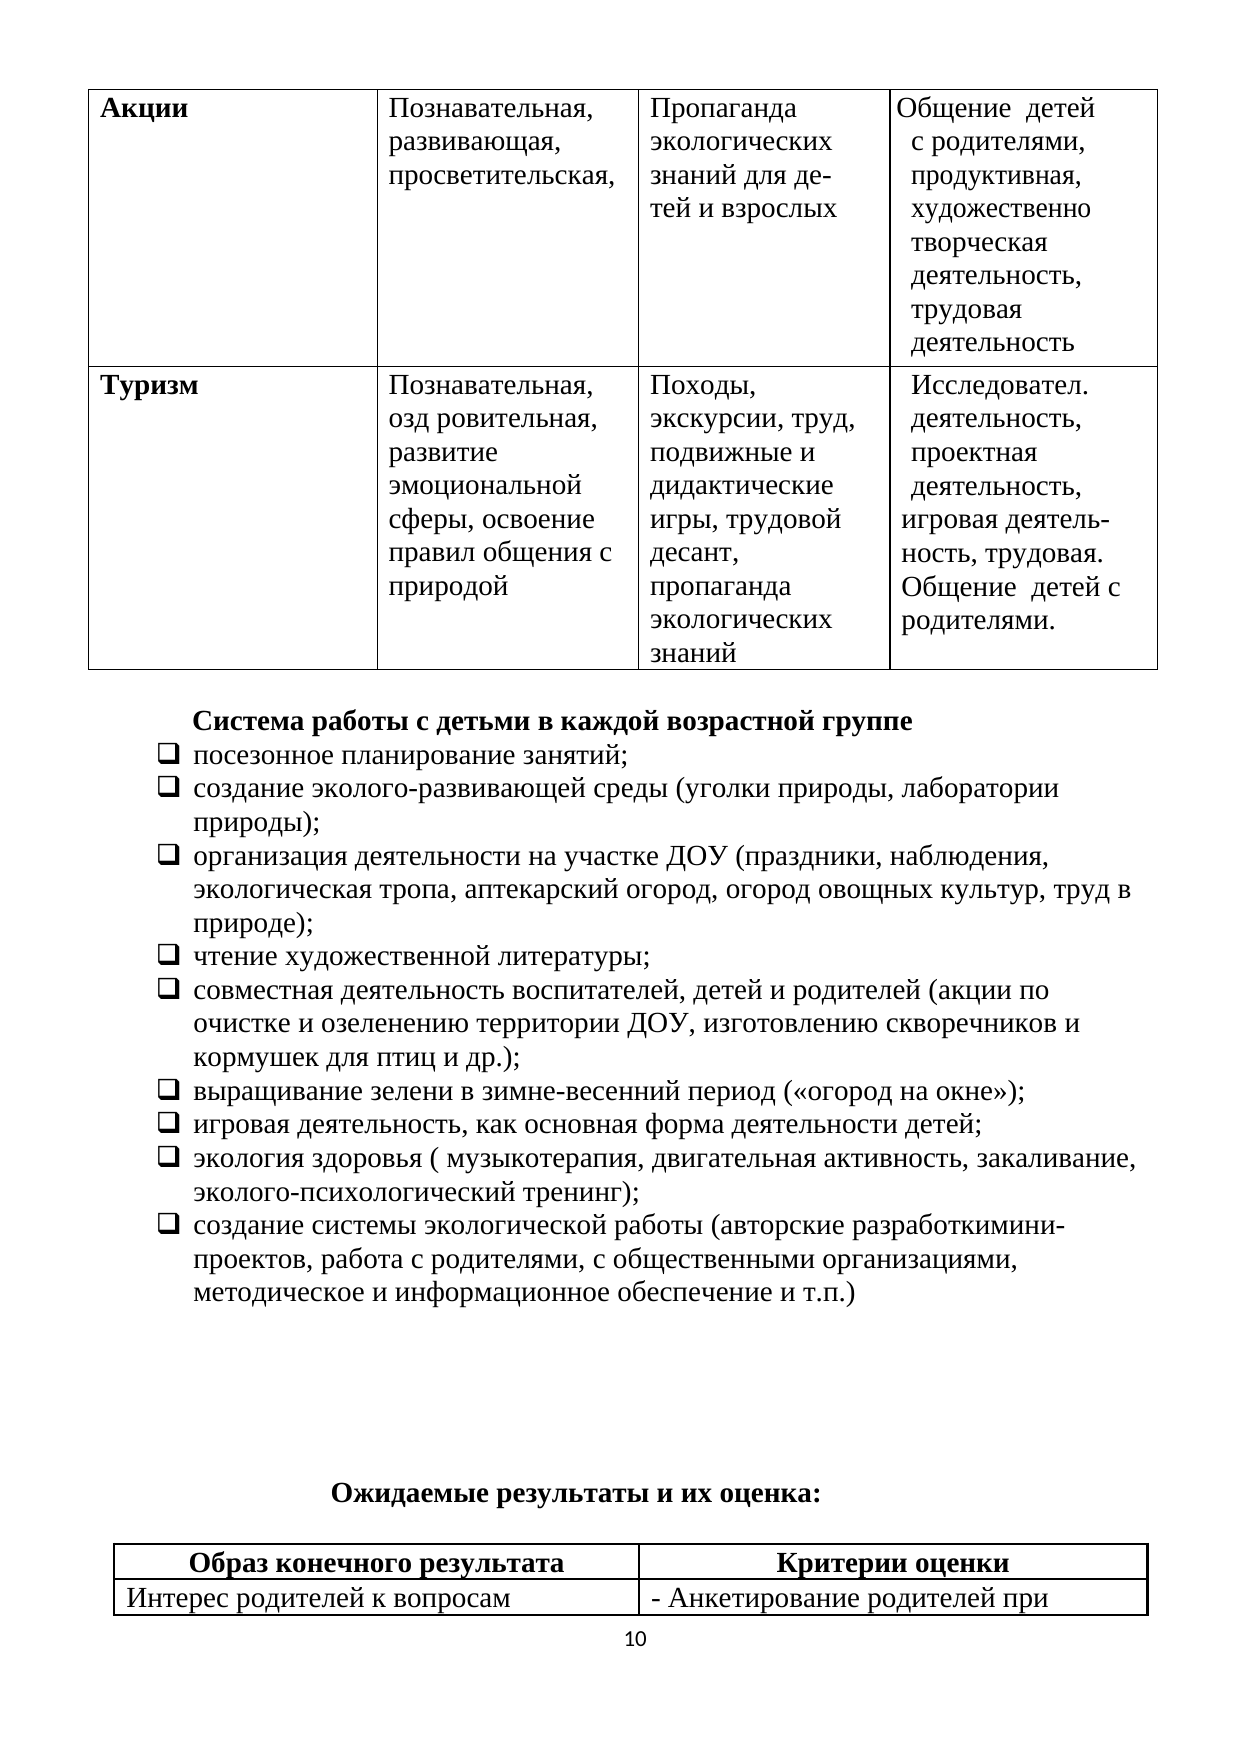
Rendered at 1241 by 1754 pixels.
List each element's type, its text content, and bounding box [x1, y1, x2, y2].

table_cell Пропаганда экологических знаний для де- тей и взрослых [639, 90, 889, 366]
list чтение художественной литературы; [156, 938, 1152, 972]
text Ожидаемые результаты и их оценка: [118, 1476, 1152, 1509]
list игровая деятельность, как основная форма деятельности детей; [156, 1106, 1152, 1140]
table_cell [640, 1580, 1146, 1614]
table_cell Исследовател. деятельность, проектная деятельность, игровая деятель- ность, трудовая. Общение детей с родителями. [891, 367, 1157, 669]
list совместная деятельность воспитателей, детей и родителей (акции по очистке и озеленению территории ДОУ, изготовлению скворечников и кормушек для птиц и др.); [156, 972, 1152, 1073]
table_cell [115, 1580, 638, 1614]
text Система работы с детьми в каждой возрастной группе [118, 703, 1152, 737]
table_cell Акции [89, 90, 377, 366]
list посезонное планирование занятий; [156, 737, 1152, 770]
table_cell Познавательная, озд ровительная, развитие эмоциональной сферы, освоение правил общения с природой [378, 367, 638, 669]
list организация деятельности на участке ДОУ (праздники, наблюдения, экологическая тропа, аптекарский огород, огород овощных культур, труд в природе); [156, 838, 1152, 938]
table_cell Общение детей с родителями, продуктивная, художественно творческая деятельность, трудовая деятельность [891, 90, 1157, 366]
list создание системы экологической работы (авторские разработкимини-проектов, работа с родителями, с общественными организациями, методическое и информационное обеспечение и т.п.) [156, 1207, 1152, 1308]
table_cell Познавательная, развивающая, просветительская, [378, 90, 638, 366]
table_cell Туризм [89, 367, 377, 669]
list экология здоровья ( музыкотерапия, двигательная активность, закаливание, эколого-психологический тренинг); [156, 1140, 1152, 1207]
list создание эколого-развивающей среды (уголки природы, лаборатории природы); [156, 770, 1152, 838]
list выращивание зелени в зимне-весенний период («огород на окне»); [156, 1073, 1152, 1106]
table_header Образ конечного результата [115, 1545, 638, 1578]
table_header Критерии оценки [640, 1545, 1146, 1578]
